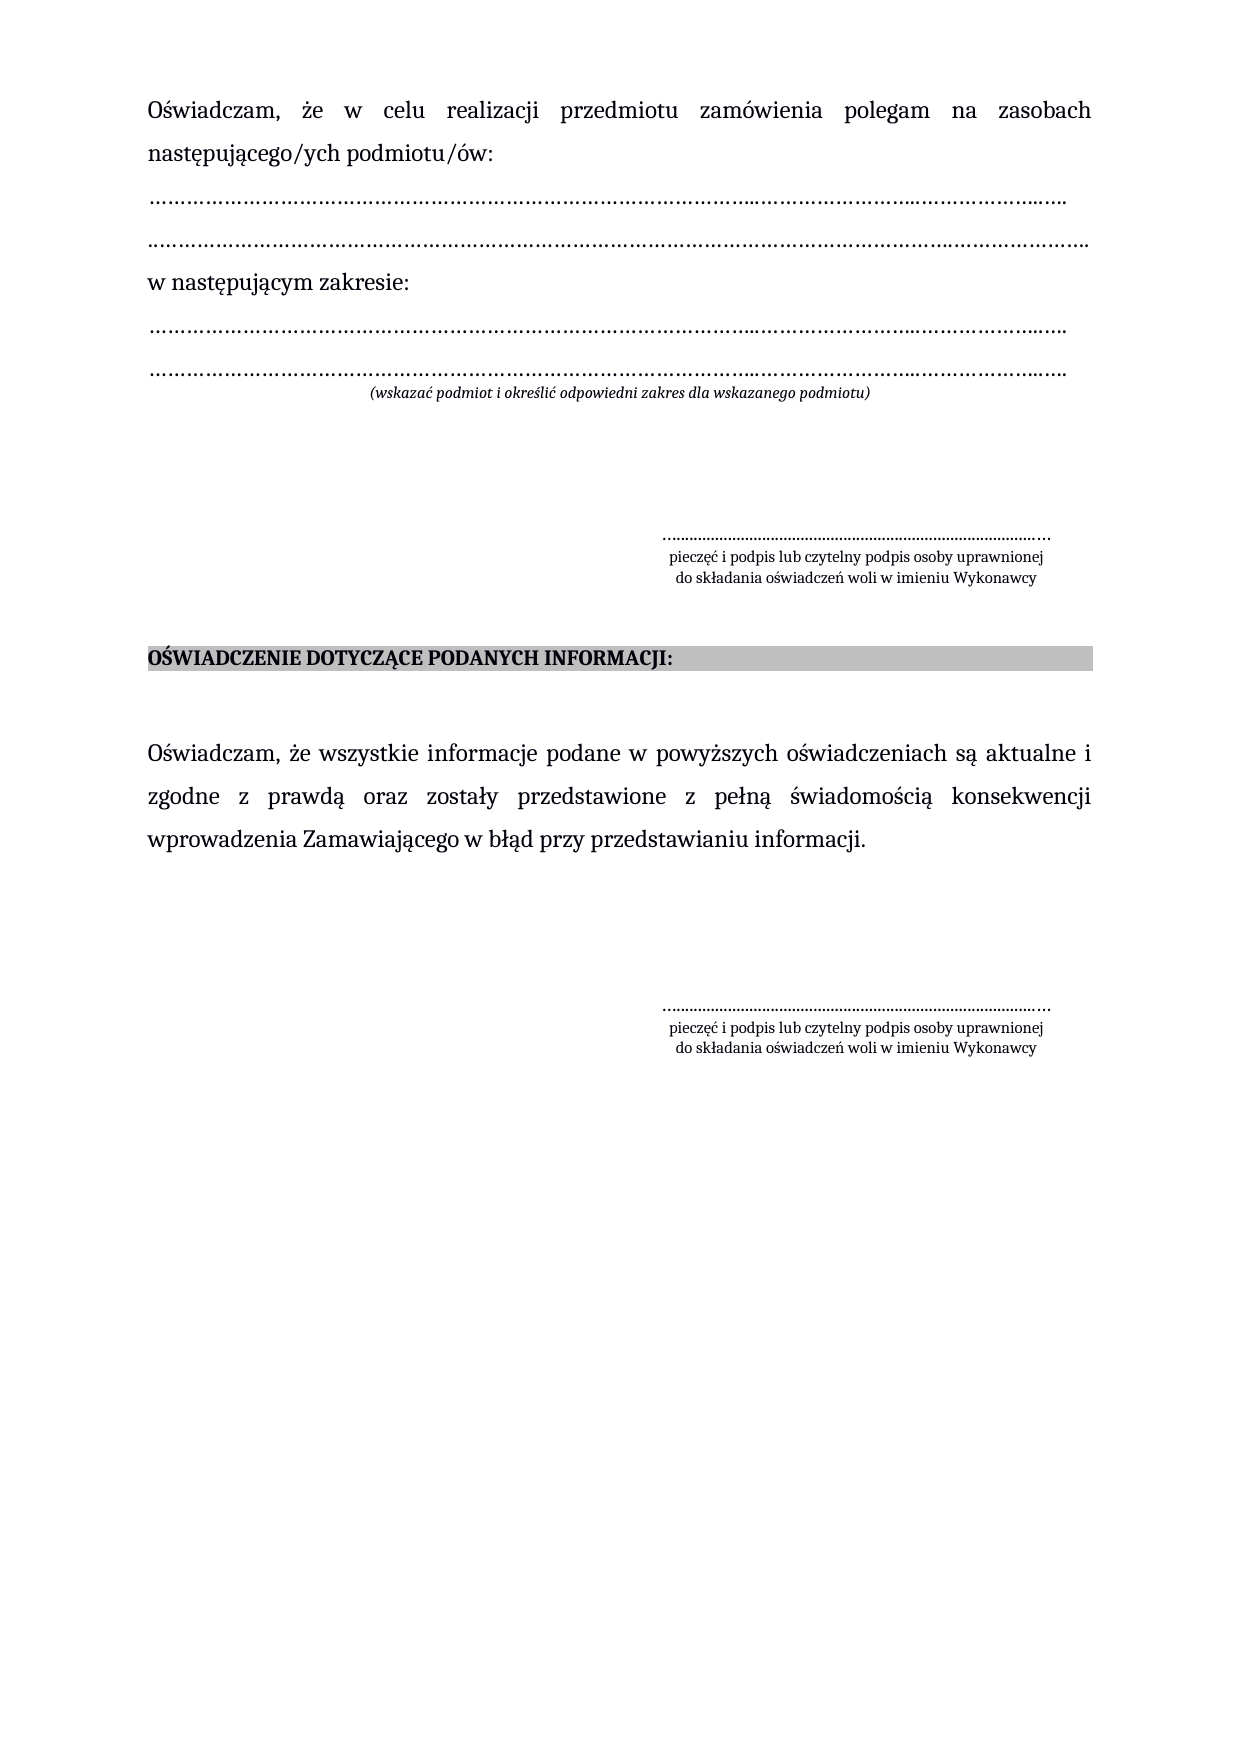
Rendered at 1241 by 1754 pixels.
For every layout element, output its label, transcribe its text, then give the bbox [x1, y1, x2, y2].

text do składania oświadczeń woli w imieniu Wykonawcy [620, 1039, 1093, 1058]
text …....................................................................................… [620, 992, 1093, 1016]
text Oświadczam, że w celu realizacji przedmiotu zamówienia polegam na zasobach następującego/ych podmiotu/ów: [148, 96, 1093, 167]
text pieczęć i podpis lub czytelny podpis osoby uprawnionej [620, 547, 1093, 567]
text (wskazać podmiot i określić odpowiedni zakres dla wskazanego podmiotu) [148, 383, 1093, 402]
text ……………………………………………………………………………………..……………………..………………..…. [148, 311, 1093, 340]
text ……………………………………………………………………………………..……………………..………………..…. [148, 182, 1093, 211]
text OŚWIADCZENIE DOTYCZĄCE PODANYCH INFORMACJI: [148, 646, 1093, 671]
text ……………………………………………………………………………………..……………………..………………..…. [148, 354, 1093, 383]
text Oświadczam, że wszystkie informacje podane w powyższych oświadczeniach są aktualne i zgodne z prawdą oraz zostały przedstawione z pełną świadomością konsekwencji wprowadzenia Zamawiającego w błąd przy przedstawianiu informacji. [148, 738, 1093, 853]
text do składania oświadczeń woli w imieniu Wykonawcy [620, 568, 1093, 587]
text pieczęć i podpis lub czytelny podpis osoby uprawnionej [620, 1018, 1093, 1037]
text ..……………………………………………………………………………………………………………….…………………. w następującym zakresie: [148, 225, 1093, 297]
text …....................................................................................… [620, 522, 1093, 546]
